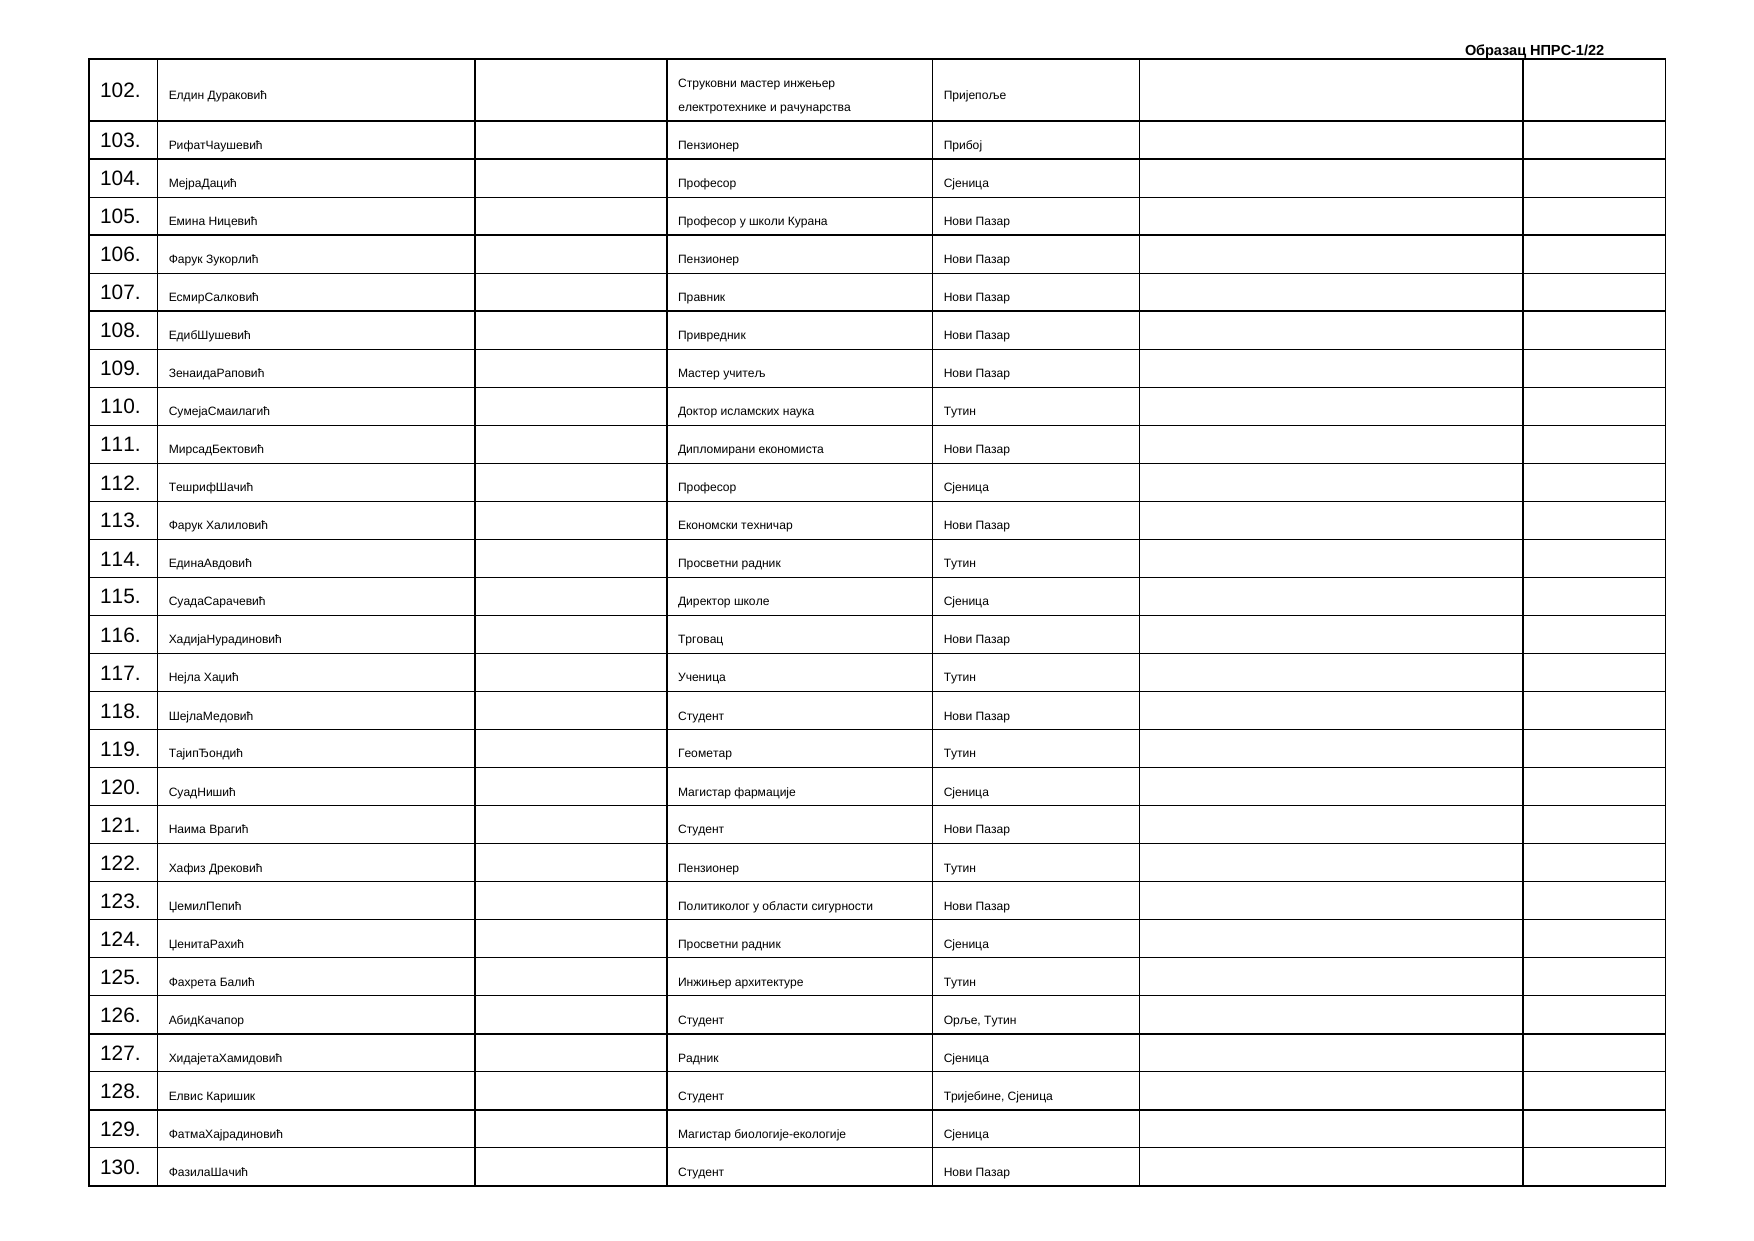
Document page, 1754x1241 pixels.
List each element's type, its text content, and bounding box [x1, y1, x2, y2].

table_cell [1524, 806, 1665, 843]
table_cell [476, 768, 666, 805]
table_cell [476, 464, 666, 501]
table_cell Сјеница [933, 1111, 1139, 1147]
table_cell [90, 1035, 157, 1071]
table_cell [476, 388, 666, 424]
table_cell ЏемилПепић [158, 882, 474, 919]
table_cell Сјеница [933, 920, 1139, 957]
table_cell Нови Пазар [933, 882, 1139, 919]
table_cell [476, 540, 666, 577]
table_cell [1524, 578, 1665, 614]
table_cell [1140, 160, 1522, 196]
table_cell [1524, 1035, 1665, 1071]
table_cell [1524, 160, 1665, 196]
table_cell Мастер учитељ [668, 350, 932, 386]
table_cell [1140, 198, 1522, 234]
table_cell СуадНишић [158, 768, 474, 805]
table_cell [1524, 1072, 1665, 1109]
table_cell [476, 578, 666, 614]
table_cell Привредник [668, 312, 932, 348]
table_cell [476, 236, 666, 272]
table_cell [1524, 920, 1665, 957]
table_cell Пензионер [668, 844, 932, 881]
table_cell [476, 198, 666, 234]
table_cell [476, 160, 666, 196]
table_cell МејраДацић [158, 160, 474, 196]
table_cell Политиколог у области сигурности [668, 882, 932, 919]
table_cell [1140, 426, 1522, 462]
table_cell [90, 958, 157, 995]
table_cell Студент [668, 1148, 932, 1185]
table_cell Тутин [933, 388, 1139, 424]
table_cell Економски техничар [668, 502, 932, 538]
table_cell [1524, 350, 1665, 386]
table_cell Геометар [668, 730, 932, 767]
table_cell [476, 60, 666, 120]
table_cell [476, 616, 666, 653]
table_cell [1140, 958, 1522, 995]
table_cell Наима Врагић [158, 806, 474, 843]
table_cell [90, 882, 157, 919]
table_cell Магистар фармације [668, 768, 932, 805]
table_cell Сјеница [933, 464, 1139, 501]
table_cell Фахрета Балић [158, 958, 474, 995]
table_cell Хафиз Дрековић [158, 844, 474, 881]
table_cell [1140, 882, 1522, 919]
table_cell [90, 654, 157, 691]
table_cell Нејла Хаџић [158, 654, 474, 691]
table_cell [1524, 844, 1665, 881]
table_cell [1140, 350, 1522, 386]
table_cell [1140, 502, 1522, 538]
table_cell Нови Пазар [933, 312, 1139, 348]
table_cell [1140, 540, 1522, 577]
table_cell Нови Пазар [933, 692, 1139, 729]
table_cell Професор у школи Курана [668, 198, 932, 234]
table_cell [90, 198, 157, 234]
table_cell [1524, 122, 1665, 158]
table_cell Студент [668, 996, 932, 1033]
table_cell [1140, 844, 1522, 881]
table_cell [90, 350, 157, 386]
table_cell [1524, 502, 1665, 538]
table_cell [1524, 236, 1665, 272]
table_cell Студент [668, 1072, 932, 1109]
table_cell [90, 1111, 157, 1147]
table_cell Доктор исламских наука [668, 388, 932, 424]
table_cell [90, 60, 157, 120]
table_cell [1524, 1111, 1665, 1147]
table_cell ТешрифШачић [158, 464, 474, 501]
table_cell [1140, 1111, 1522, 1147]
table_cell [1524, 730, 1665, 767]
table_cell [1524, 882, 1665, 919]
table_cell Струковни мастер инжењер електротехнике и рачунарства [668, 60, 932, 120]
table_cell Радник [668, 1035, 932, 1071]
table_cell [1140, 274, 1522, 310]
table_cell Елвис Каришик [158, 1072, 474, 1109]
table_cell Нови Пазар [933, 806, 1139, 843]
table_cell [476, 122, 666, 158]
table_cell [1524, 692, 1665, 729]
table_cell Тутин [933, 654, 1139, 691]
table_cell Нови Пазар [933, 426, 1139, 462]
table_cell [1524, 996, 1665, 1033]
table_cell [90, 692, 157, 729]
table_cell [476, 844, 666, 881]
table_cell [476, 692, 666, 729]
table_cell Фарук Зукорлић [158, 236, 474, 272]
table_cell Дипломирани економиста [668, 426, 932, 462]
table_cell ФазилаШачић [158, 1148, 474, 1185]
table_cell [1524, 60, 1665, 120]
table_cell [476, 1035, 666, 1071]
table_cell [90, 578, 157, 614]
table_cell Сјеница [933, 578, 1139, 614]
table_cell ЏенитаРахић [158, 920, 474, 957]
table_cell Ученица [668, 654, 932, 691]
table_cell [476, 882, 666, 919]
table_cell Тутин [933, 958, 1139, 995]
table_cell [90, 540, 157, 577]
table_cell [1140, 388, 1522, 424]
table_cell ЗенаидаРаповић [158, 350, 474, 386]
table_cell Сјеница [933, 160, 1139, 196]
table_cell [90, 160, 157, 196]
table_cell [1140, 692, 1522, 729]
table_cell [476, 1111, 666, 1147]
table_cell Професор [668, 464, 932, 501]
table_cell Нови Пазар [933, 1148, 1139, 1185]
table_cell [1140, 1072, 1522, 1109]
table_cell Сјеница [933, 768, 1139, 805]
table_cell Правник [668, 274, 932, 310]
table_cell [476, 426, 666, 462]
table_cell [1524, 388, 1665, 424]
table_cell [1524, 654, 1665, 691]
table_cell СуадаСарачевић [158, 578, 474, 614]
table_cell Тутин [933, 844, 1139, 881]
table_cell [90, 616, 157, 653]
table_cell [1524, 616, 1665, 653]
table_cell Професор [668, 160, 932, 196]
table_cell Студент [668, 692, 932, 729]
table_cell Емина Ницевић [158, 198, 474, 234]
table_cell [476, 730, 666, 767]
table_cell [1140, 616, 1522, 653]
table_cell [1140, 920, 1522, 957]
table_cell Пријепоље [933, 60, 1139, 120]
table_cell Пензионер [668, 122, 932, 158]
table_cell [476, 654, 666, 691]
table_cell [1524, 464, 1665, 501]
table_cell Нови Пазар [933, 236, 1139, 272]
table_cell [476, 502, 666, 538]
table_cell Магистар биологије-екологије [668, 1111, 932, 1147]
table_cell [90, 502, 157, 538]
table_cell [476, 920, 666, 957]
table_cell Нови Пазар [933, 198, 1139, 234]
table_cell [1140, 578, 1522, 614]
table_cell Трговац [668, 616, 932, 653]
table_cell АбидКачапор [158, 996, 474, 1033]
table_cell Орље, Тутин [933, 996, 1139, 1033]
table_cell Просветни радник [668, 920, 932, 957]
table_cell Пензионер [668, 236, 932, 272]
table_cell Инжињер архитектуре [668, 958, 932, 995]
table_cell Нови Пазар [933, 350, 1139, 386]
table_cell [1524, 958, 1665, 995]
table_cell [476, 312, 666, 348]
table_cell ХидајетаХамидовић [158, 1035, 474, 1071]
table_cell Нови Пазар [933, 274, 1139, 310]
table_cell [1140, 1148, 1522, 1185]
table_cell [90, 844, 157, 881]
table_cell [1524, 540, 1665, 577]
table_cell [1140, 730, 1522, 767]
table_cell [90, 806, 157, 843]
table_cell Фарук Халиловић [158, 502, 474, 538]
table_cell [476, 1148, 666, 1185]
table_cell ШејлаМедовић [158, 692, 474, 729]
table_cell [1140, 464, 1522, 501]
table_cell [1140, 1035, 1522, 1071]
table_cell [1524, 426, 1665, 462]
table_cell Тутин [933, 540, 1139, 577]
table_cell Прибој [933, 122, 1139, 158]
table_cell МирсадБектовић [158, 426, 474, 462]
table_cell СумејаСмаилагић [158, 388, 474, 424]
table_cell [1140, 312, 1522, 348]
table_cell [90, 236, 157, 272]
table_cell ЕсмирСалковић [158, 274, 474, 310]
table_cell [476, 996, 666, 1033]
table_cell [90, 122, 157, 158]
table_cell [90, 730, 157, 767]
table_cell [1140, 768, 1522, 805]
table_cell [1140, 236, 1522, 272]
table_cell [476, 806, 666, 843]
table_cell [90, 312, 157, 348]
table_cell [476, 958, 666, 995]
table_cell Нови Пазар [933, 616, 1139, 653]
table_cell [1524, 768, 1665, 805]
table_cell Студент [668, 806, 932, 843]
table_cell ХадијаНурадиновић [158, 616, 474, 653]
table_cell ЕдибШушевић [158, 312, 474, 348]
table_cell Просветни радник [668, 540, 932, 577]
table_cell [1140, 654, 1522, 691]
table_cell [1140, 806, 1522, 843]
table_cell [90, 996, 157, 1033]
table_cell [90, 920, 157, 957]
table_cell [90, 388, 157, 424]
table_cell ТајипЂондић [158, 730, 474, 767]
table_cell Елдин Дураковић [158, 60, 474, 120]
table_cell [1524, 198, 1665, 234]
table_cell [1524, 274, 1665, 310]
table_cell [476, 1072, 666, 1109]
table_cell [1140, 60, 1522, 120]
table_cell Директор школе [668, 578, 932, 614]
table_cell Нови Пазар [933, 502, 1139, 538]
table_cell Тутин [933, 730, 1139, 767]
table_cell РифатЧаушевић [158, 122, 474, 158]
table_cell [90, 768, 157, 805]
table_cell [1140, 996, 1522, 1033]
table_cell [1524, 312, 1665, 348]
table_cell [90, 274, 157, 310]
table_cell ЕдинаАвдовић [158, 540, 474, 577]
table_cell ФатмаХајрадиновић [158, 1111, 474, 1147]
table_cell [1140, 122, 1522, 158]
table_cell [476, 350, 666, 386]
table_cell [476, 274, 666, 310]
table_cell [90, 464, 157, 501]
table_cell [90, 426, 157, 462]
table_cell [1524, 1148, 1665, 1185]
table_cell Сјеница [933, 1035, 1139, 1071]
table_cell [90, 1072, 157, 1109]
table_cell [90, 1148, 157, 1185]
table_cell Тријебине, Сјеница [933, 1072, 1139, 1109]
